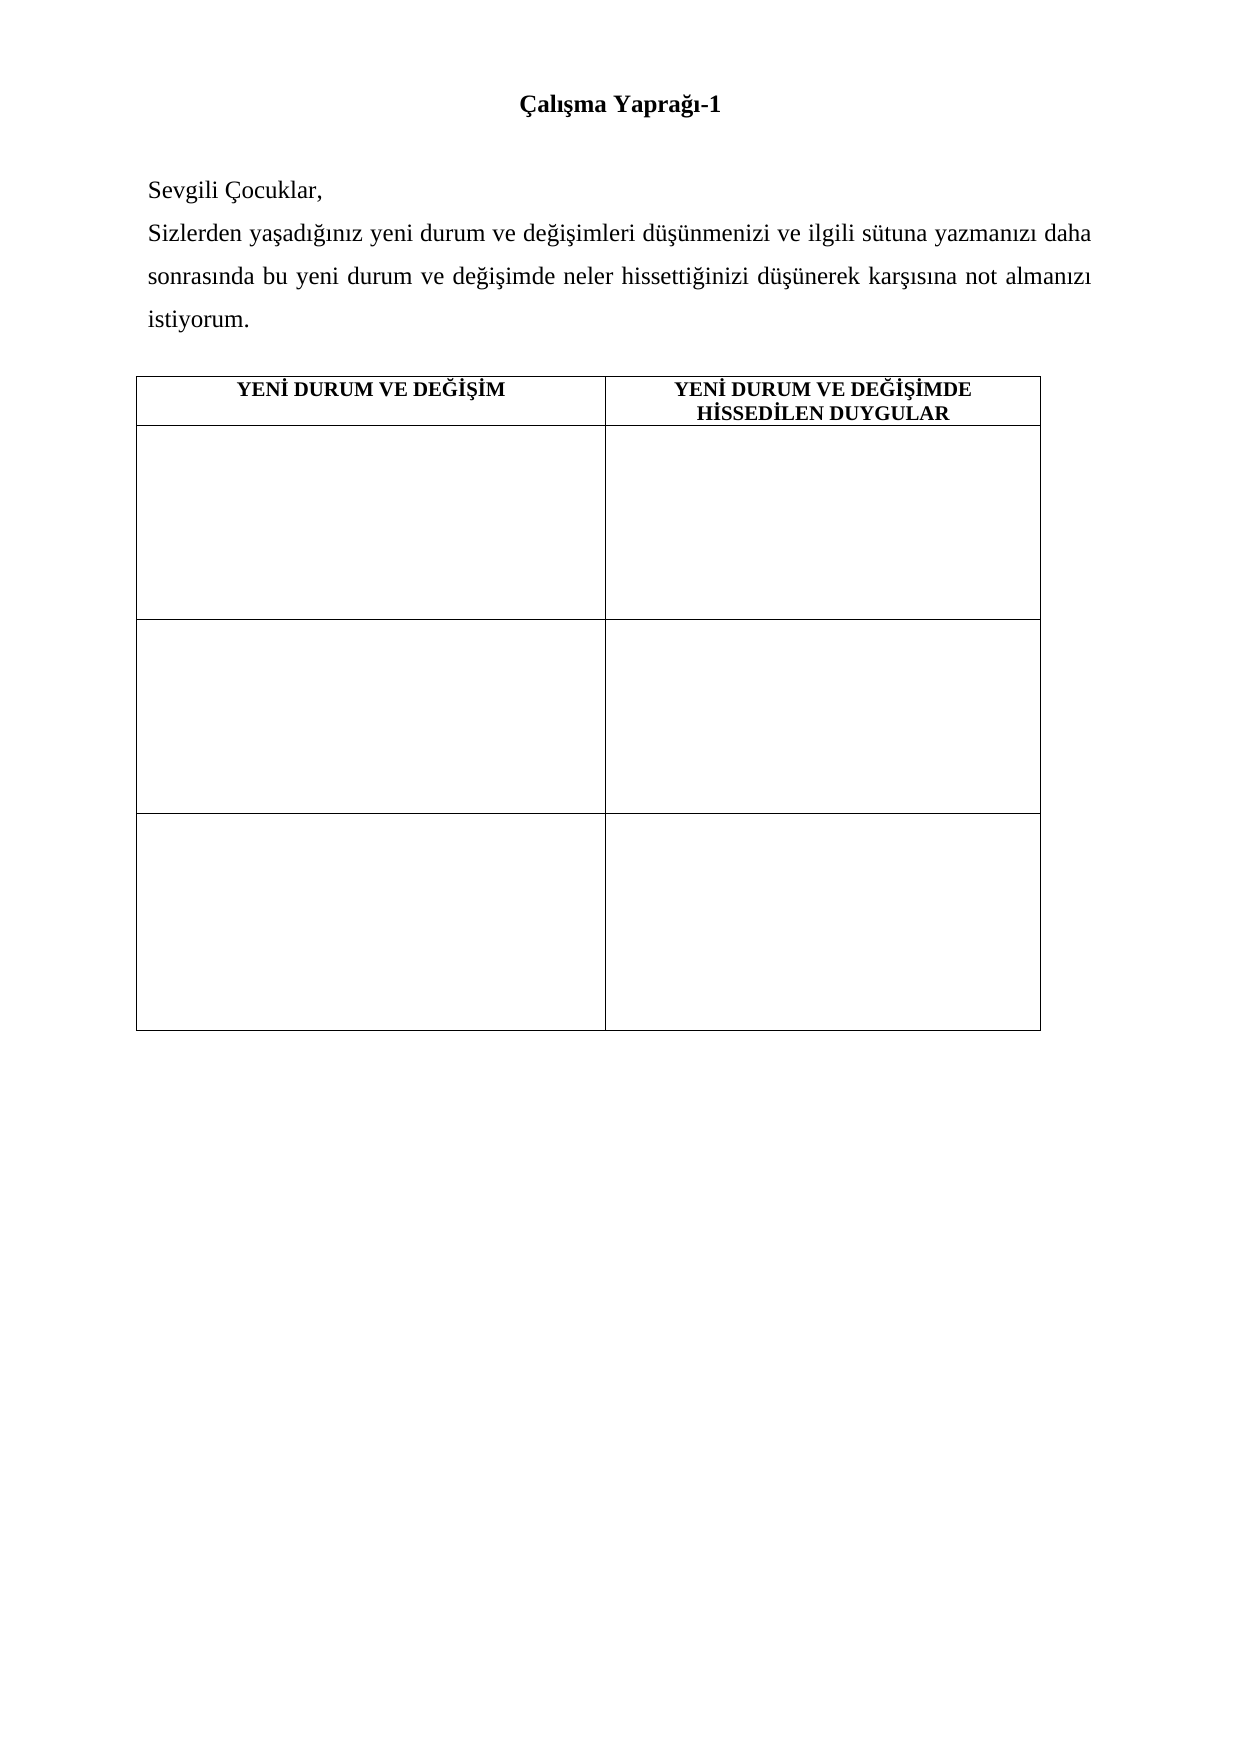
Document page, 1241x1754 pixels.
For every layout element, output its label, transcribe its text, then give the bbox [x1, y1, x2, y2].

table_header YENİ DURUM VE DEĞİŞİMDE HİSSEDİLEN DUYGULAR [606, 377, 1040, 425]
table_cell [137, 814, 605, 1030]
table_cell [137, 620, 605, 812]
text Sizlerden yaşadığınız yeni durum ve değişimleri düşünmenizi ve ilgili sütuna yazmanızı daha sonrasında bu yeni durum ve değişimde neler hissettiğinizi düşünerek karşısına not almanızı istiyorum. [148, 218, 1092, 333]
table_header YENİ DURUM VE DEĞİŞİM [137, 377, 605, 425]
text Çalışma Yaprağı-1 [148, 89, 1092, 117]
text Sevgili Çocuklar, [148, 175, 1092, 204]
table_cell [606, 620, 1040, 812]
table_cell [137, 426, 605, 619]
table_cell [606, 426, 1040, 619]
table_cell [606, 814, 1040, 1030]
